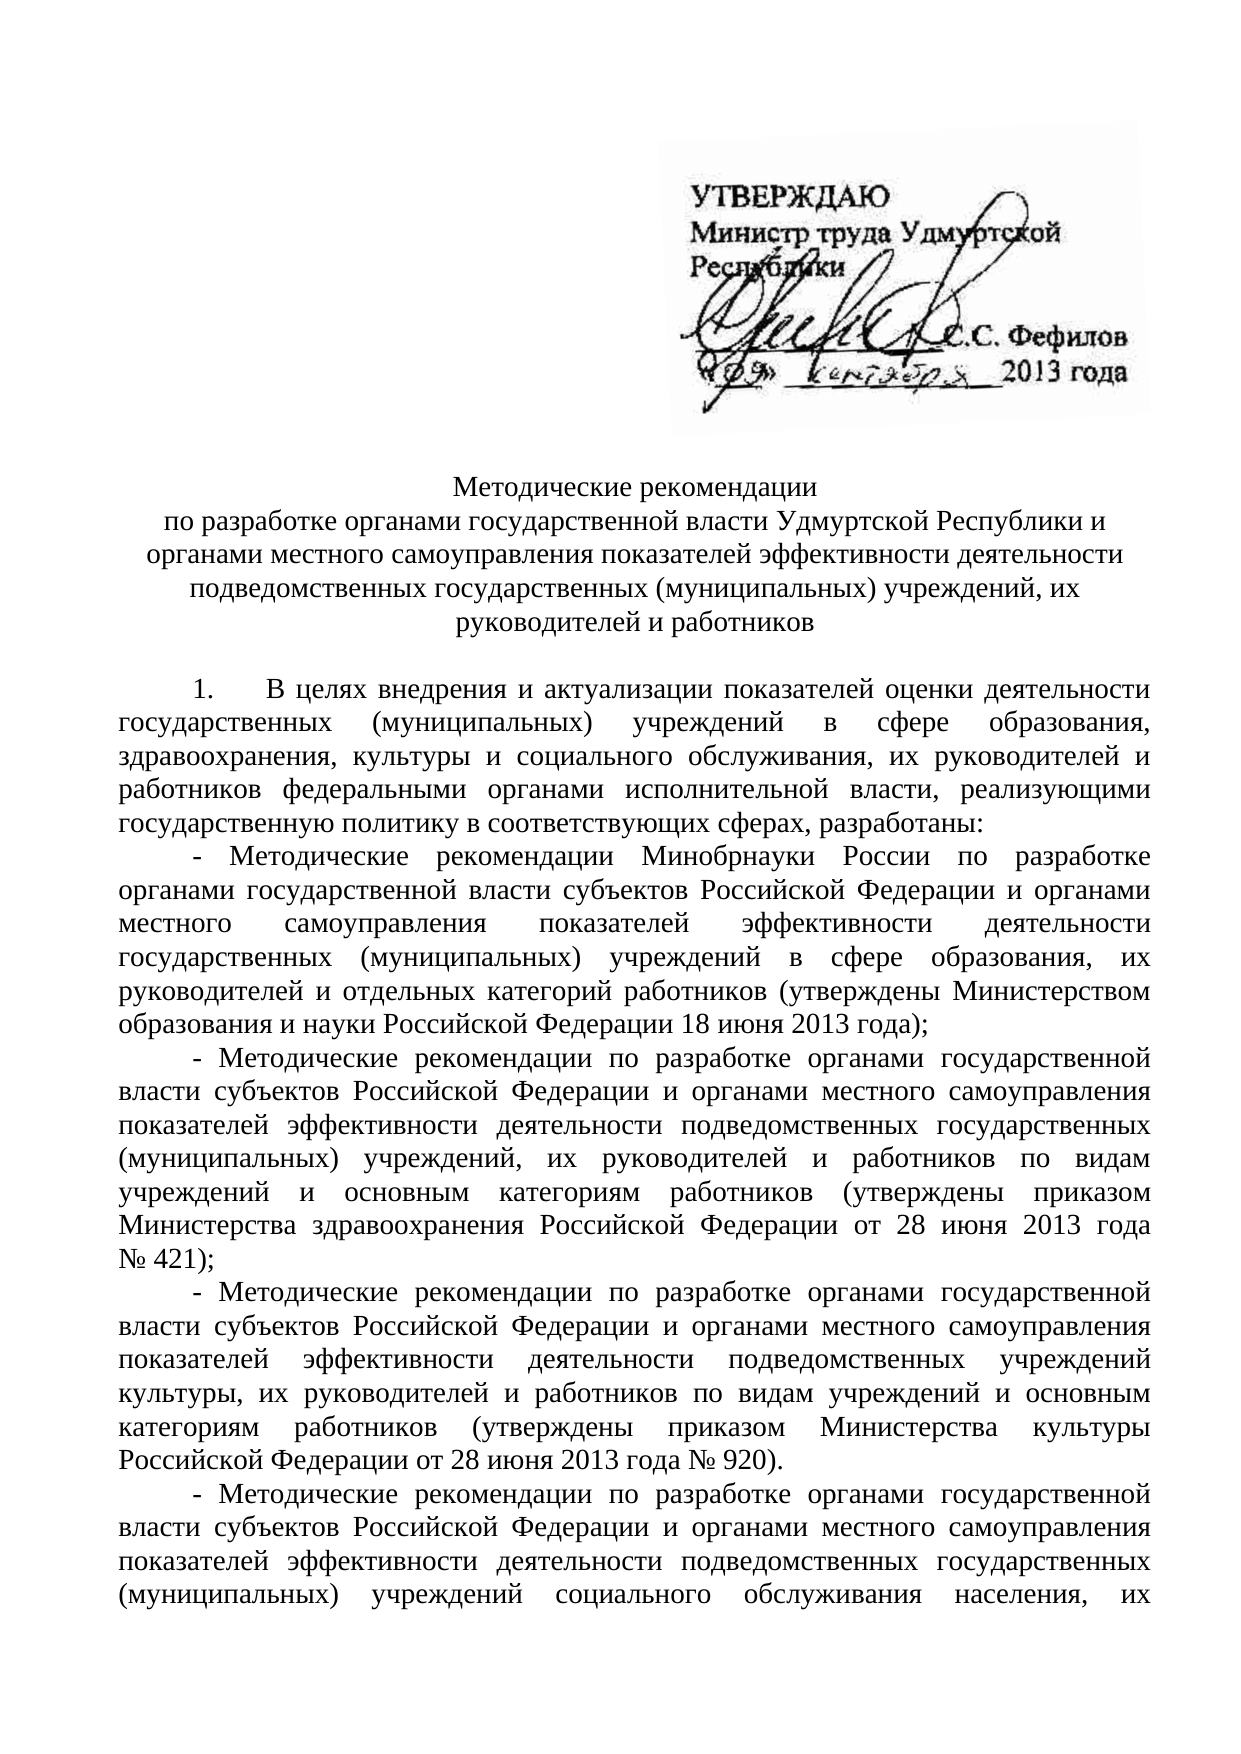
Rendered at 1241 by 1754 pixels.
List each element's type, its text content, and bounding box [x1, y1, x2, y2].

text Методические рекомендации [118, 469, 1152, 503]
text - Методические рекомендации Минобрнауки России по разработке органами государственной власти субъектов Российской Федерации и органами местного самоуправления показателей эффективности деятельности государственных (муниципальных) учреждений в сфере образования, их руководителей и отдельных категорий работников (утверждены Министерством образования и науки Российской Федерации 18 июня 2013 года); [118, 838, 1152, 1040]
text - Методические рекомендации по разработке органами государственной власти субъектов Российской Федерации и органами местного самоуправления показателей эффективности деятельности подведомственных государственных (муниципальных) учреждений, их руководителей и работников по видам учреждений и основным категориям работников (утверждены приказом Министерства здравоохранения Российской Федерации от 28 июня 2013 года № 421); [118, 1040, 1152, 1274]
text по разработке органами государственной власти Удмуртской Республики и органами местного самоуправления показателей эффективности деятельности подведомственных государственных (муниципальных) учреждений, их руководителей и работников [118, 503, 1152, 637]
list В целях внедрения и актуализации показателей оценки деятельности государственных (муниципальных) учреждений в сфере образования, здравоохранения, культуры и социального обслуживания, их руководителей и работников федеральными органами исполнительной власти, реализующими государственную политику в соответствующих сферах, разработаны: [118, 671, 1152, 838]
text - Методические рекомендации по разработке органами государственной власти субъектов Российской Федерации и органами местного самоуправления показателей эффективности деятельности подведомственных учреждений культуры, их руководителей и работников по видам учреждений и основным категориям работников (утверждены приказом Министерства культуры Российской Федерации от 28 июня 2013 года № 920). [118, 1274, 1152, 1476]
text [118, 1476, 1152, 1610]
